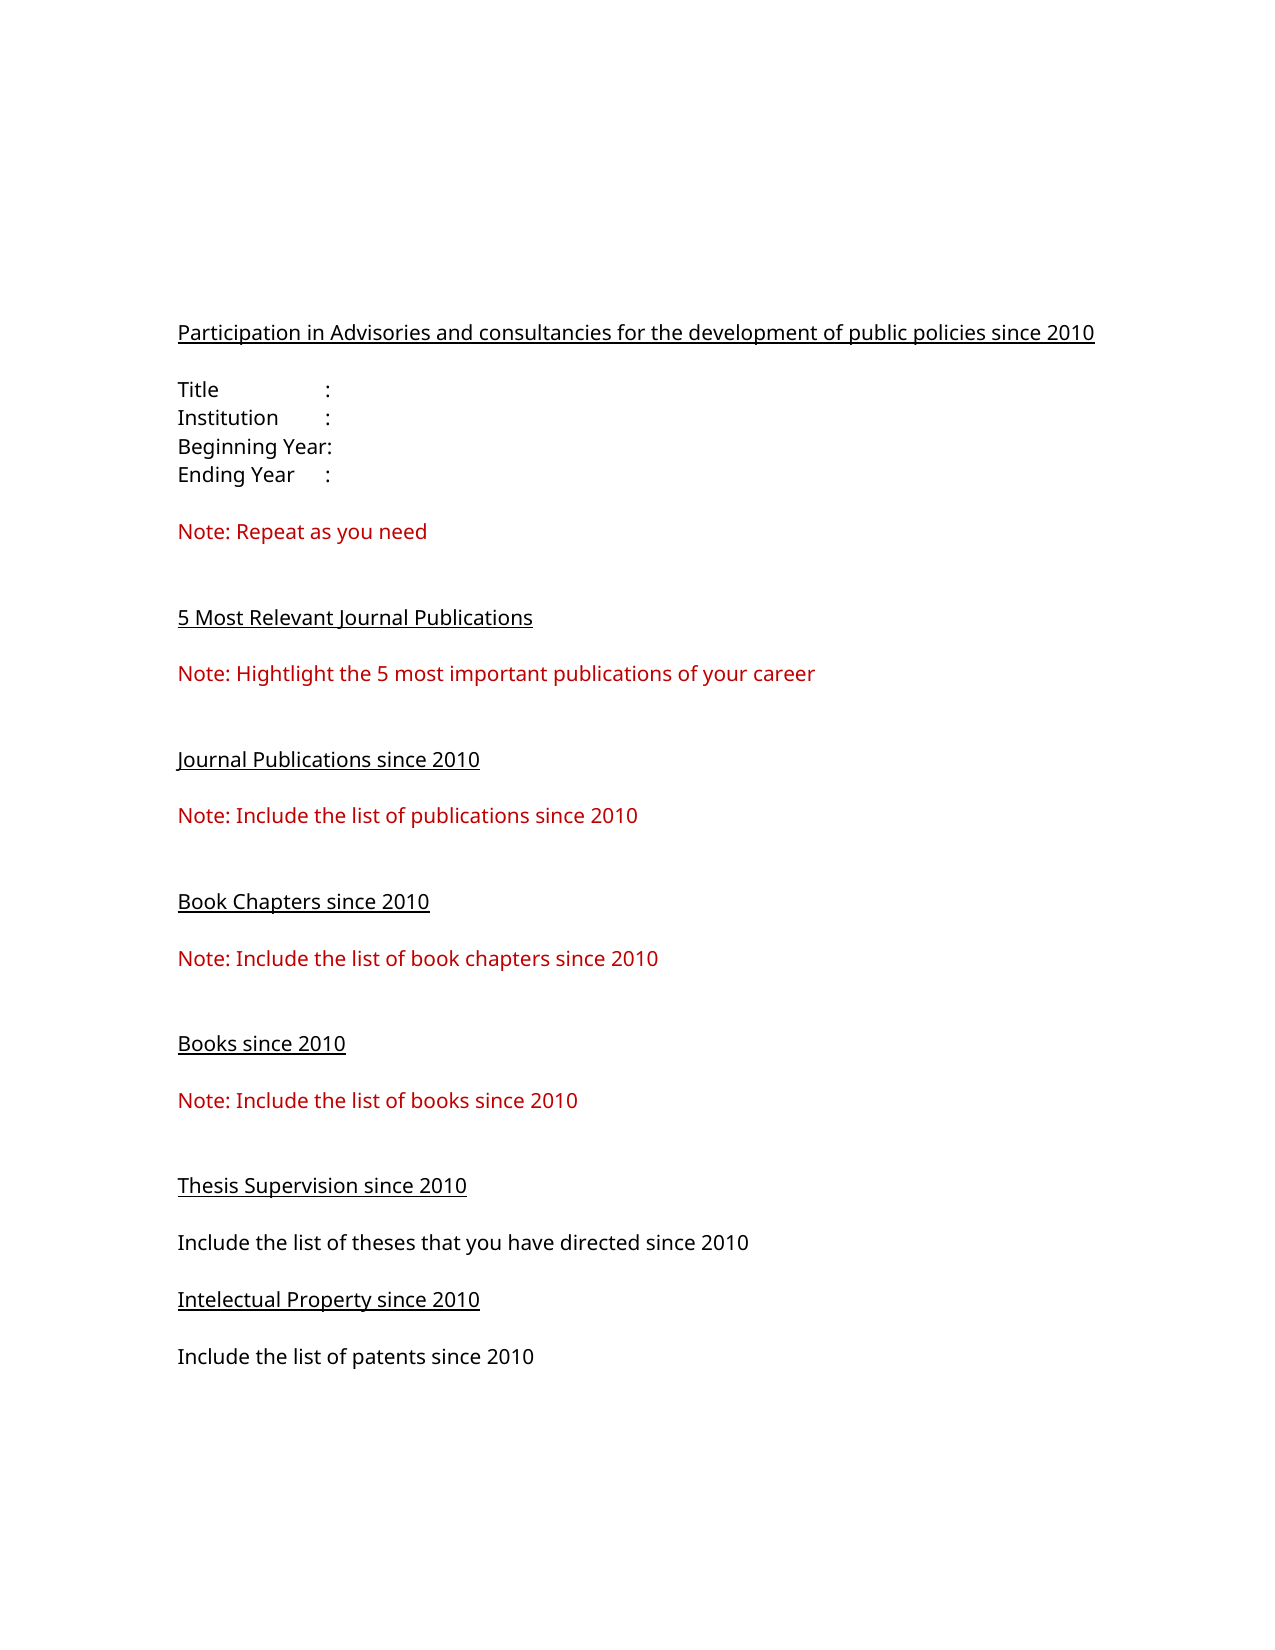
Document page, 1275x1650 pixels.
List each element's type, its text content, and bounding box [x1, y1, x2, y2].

text Journal Publications since 2010 [177, 745, 1098, 773]
text Participation in Advisories and consultancies for the development of public policies since 2010 [177, 318, 1098, 347]
text Note: Include the list of publications since 2010 [177, 802, 1098, 830]
text Note: Include the list of books since 2010 [177, 1086, 1098, 1114]
text Include the list of theses that you have directed since 2010 [177, 1228, 1098, 1257]
text 5 Most Relevant Journal Publications [177, 603, 1098, 631]
text Book Chapters since 2010 [177, 887, 1098, 915]
text Institution : [177, 403, 1098, 432]
text Thesis Supervision since 2010 [177, 1171, 1098, 1200]
text Beginning Year: [177, 432, 1098, 460]
text Intelectual Property since 2010 [177, 1285, 1098, 1313]
text Note: Include the list of book chapters since 2010 [177, 944, 1098, 972]
text Ending Year : [177, 460, 1098, 489]
text Note: Repeat as you need [177, 517, 1098, 546]
text Title : [177, 375, 1098, 403]
text Books since 2010 [177, 1029, 1098, 1058]
text Note: Hightlight the 5 most important publications of your career [177, 659, 1098, 688]
text Include the list of patents since 2010 [177, 1342, 1098, 1370]
